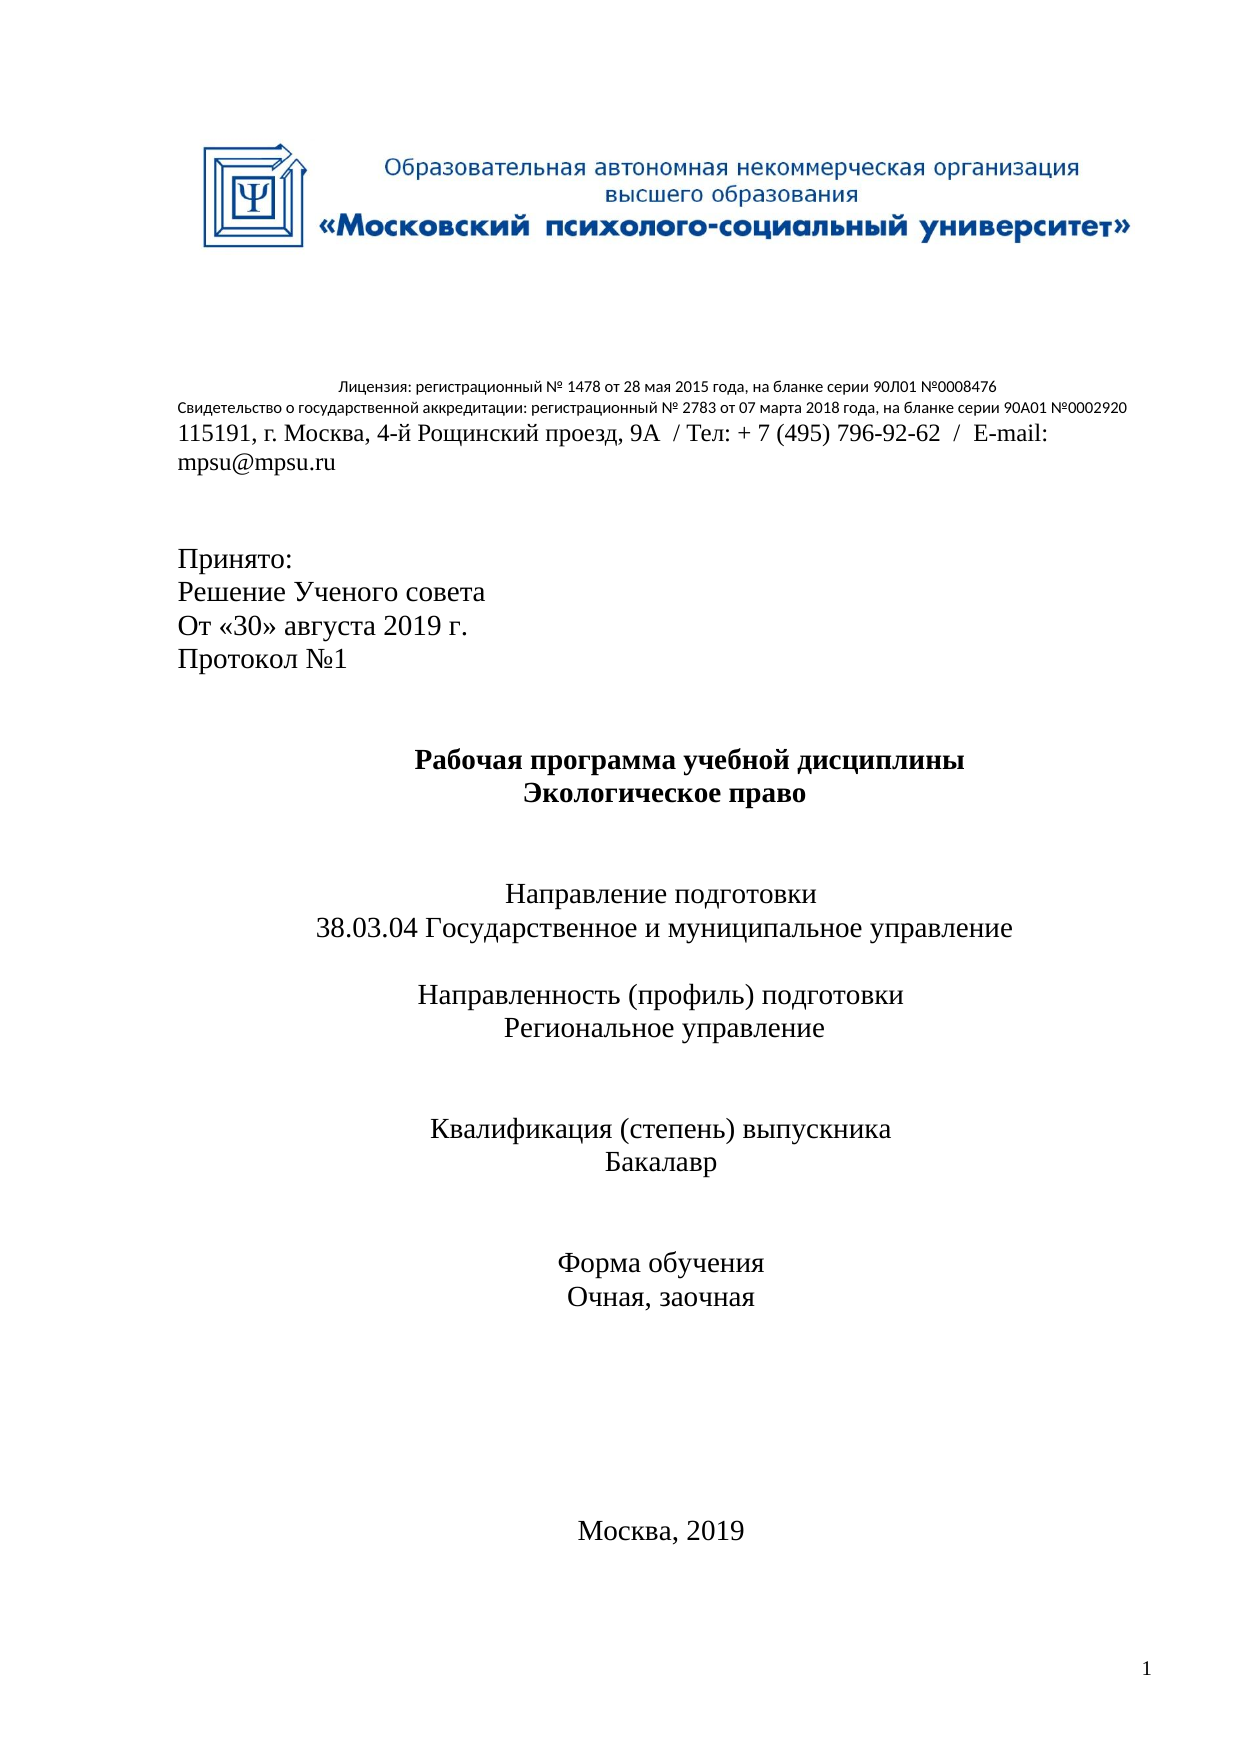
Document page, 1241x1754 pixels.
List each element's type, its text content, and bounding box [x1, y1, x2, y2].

text Протокол №1 [177, 641, 1152, 675]
text Рабочая программа учебной дисциплины [235, 742, 1152, 776]
text Направленность (профиль) подготовки [177, 977, 1152, 1010]
text Бакалавр [177, 1144, 1152, 1178]
table_header [163, 118, 1152, 285]
text Решение Ученого совета [177, 574, 1152, 608]
text 38.03.04 Государственное и муниципальное управление [177, 910, 1152, 943]
text Направление подготовки [177, 876, 1152, 910]
text Региональное управление [177, 1010, 1152, 1044]
text От «30» августа 2019 г. [177, 608, 1152, 641]
text Очная, заочная [177, 1279, 1152, 1312]
text Экологическое право [177, 776, 1152, 809]
text Квалификация (степень) выпускника [177, 1111, 1152, 1144]
text Лицензия: регистрационный № 1478 от 28 мая 2015 года, на бланке серии 90Л01 №0008476 [177, 377, 1158, 397]
text 115191, г. Москва, 4-й Рощинский проезд, 9А / Тел: + 7 (495) 796-92-62 / E-mail: mpsu@mpsu.ru [177, 418, 1152, 476]
text Принято: [177, 541, 1152, 574]
text Форма обучения [177, 1245, 1152, 1279]
picture [199, 118, 1136, 265]
text Москва, 2019 [177, 1513, 1152, 1547]
text Свидетельство о государственной аккредитации: регистрационный № 2783 от 07 марта 2018 года, на бланке серии 90А01 №0002920 [177, 397, 1158, 417]
